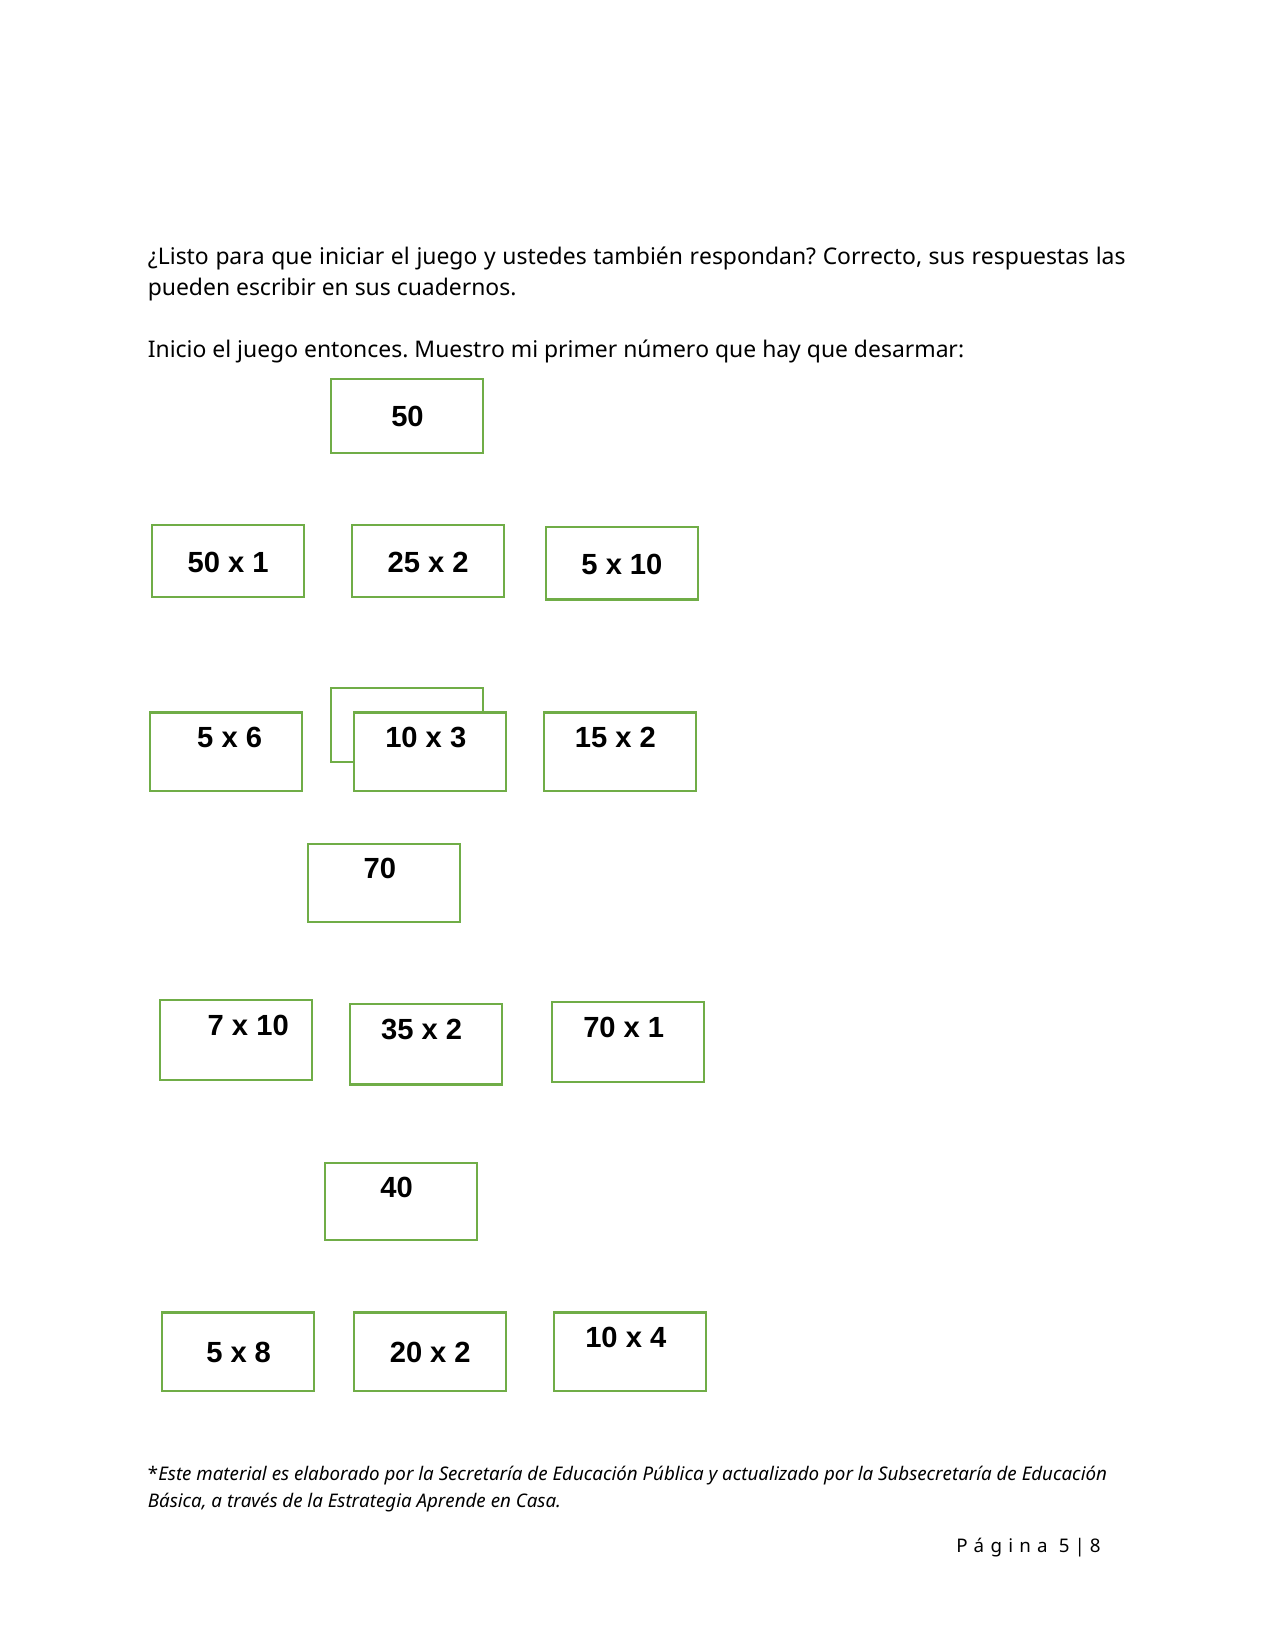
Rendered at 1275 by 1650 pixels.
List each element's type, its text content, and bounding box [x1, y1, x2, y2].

text Inicio el juego entonces. Muestro mi primer número que hay que desarmar: [148, 333, 1127, 365]
text ¿Listo para que iniciar el juego y ustedes también respondan? Correcto, sus respuestas las pueden escribir en sus cuadernos. [148, 240, 1127, 302]
